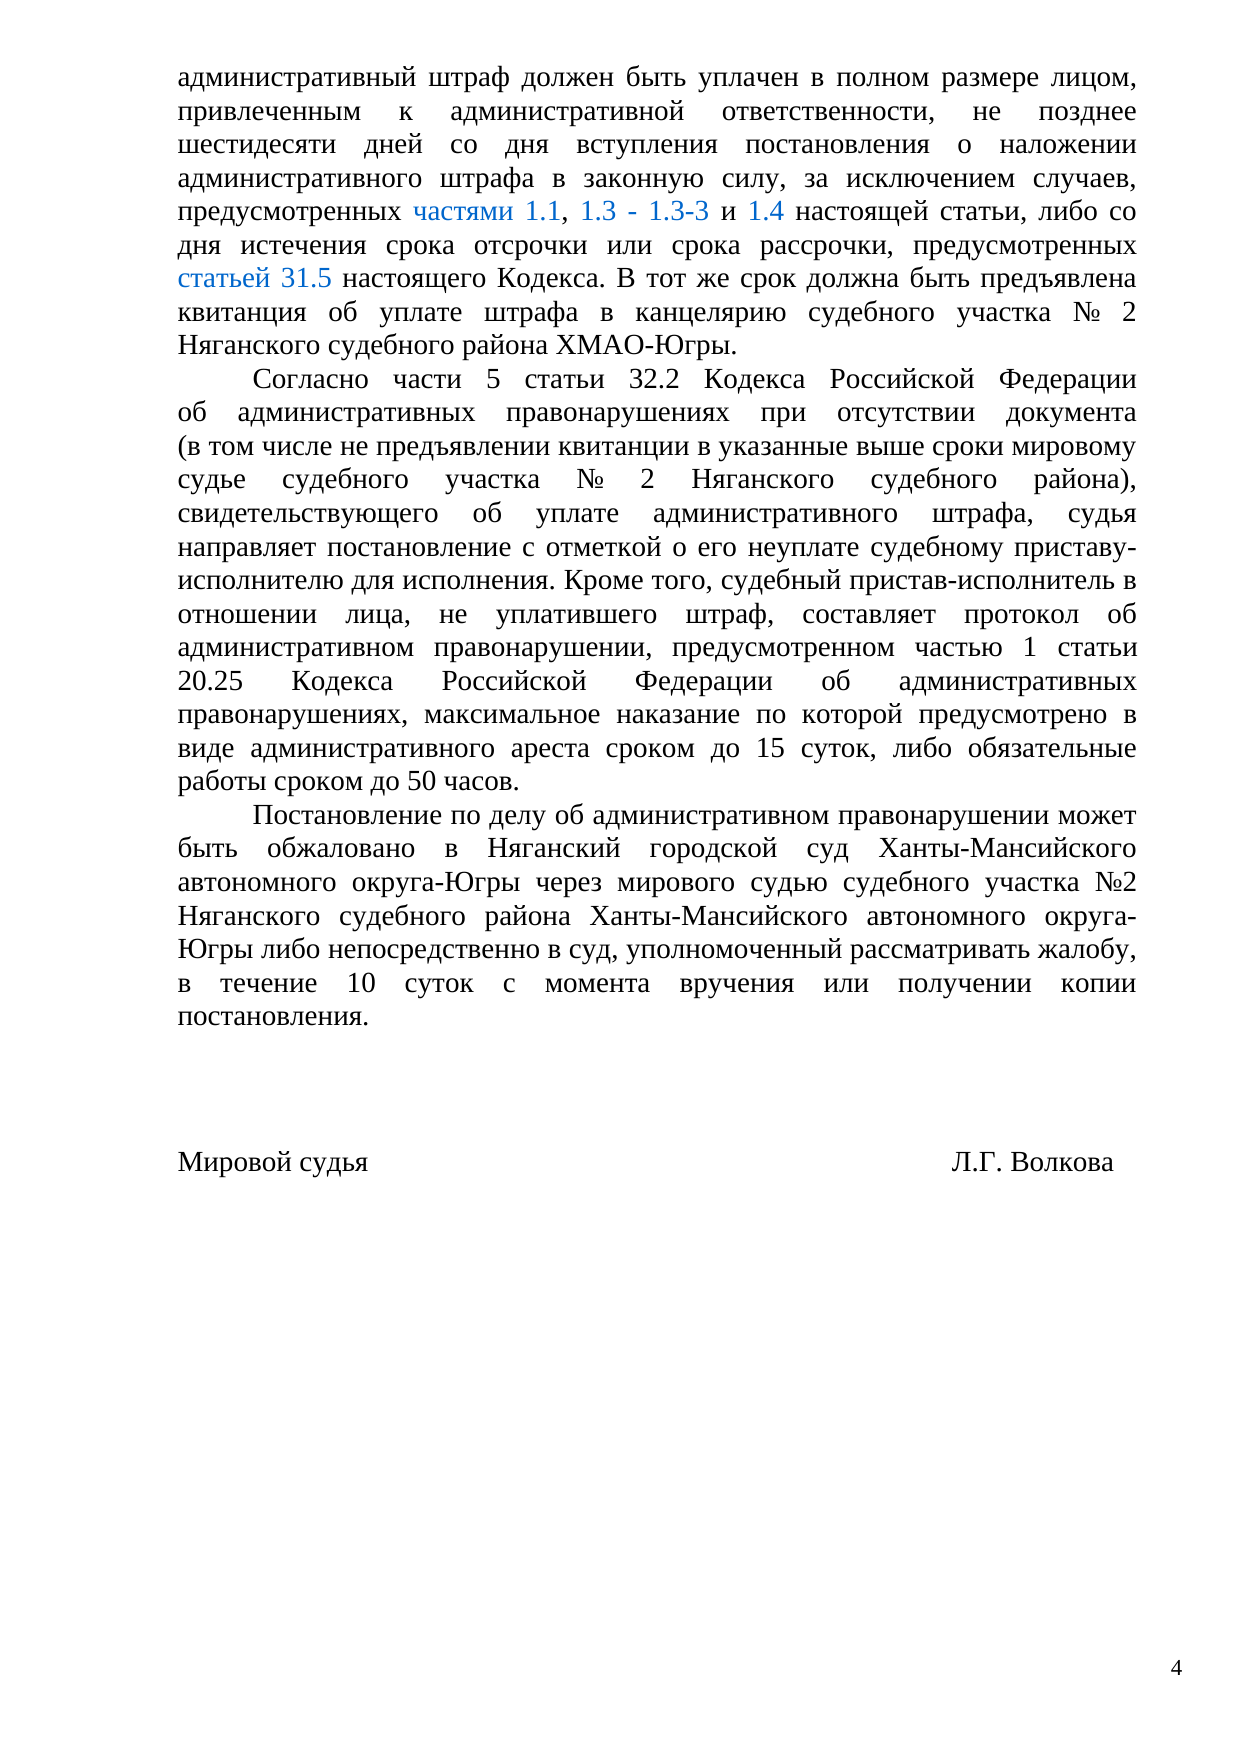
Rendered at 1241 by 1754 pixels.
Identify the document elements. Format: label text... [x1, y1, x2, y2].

text Мировой судья Л.Г. Волкова [177, 1148, 1138, 1178]
text Постановление по делу об административном правонарушении может быть обжаловано в Няганский городской суд Ханты-Мансийского автономного округа-Югры через мирового судью судебного участка №2 Няганского судебного района Ханты-Мансийского автономного округа-Югры либо непосредственно в суд, уполномоченный рассматривать жалобу, в течение 10 суток с момента вручения или получении копии постановления. [177, 797, 1138, 1032]
text Согласно части 5 статьи 32.2 Кодекса Российской Федерации об административных правонарушениях при отсутствии документа (в том числе не предъявлении квитанции в указанные выше сроки мировому судье судебного участка № 2 Няганского судебного района), свидетельствующего об уплате административного штрафа, судья направляет постановление с отметкой о его неуплате судебному приставу-исполнителю для исполнения. Кроме того, судебный пристав-исполнитель в отношении лица, не уплатившего штраф, составляет протокол об административном правонарушении, предусмотренном частью 1 статьи 20.25 Кодекса Российской Федерации об административных правонарушениях, максимальное наказание по которой предусмотрено в виде административного ареста сроком до 15 суток, либо обязательные работы сроком до 50 часов. [177, 361, 1138, 797]
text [177, 59, 1138, 361]
